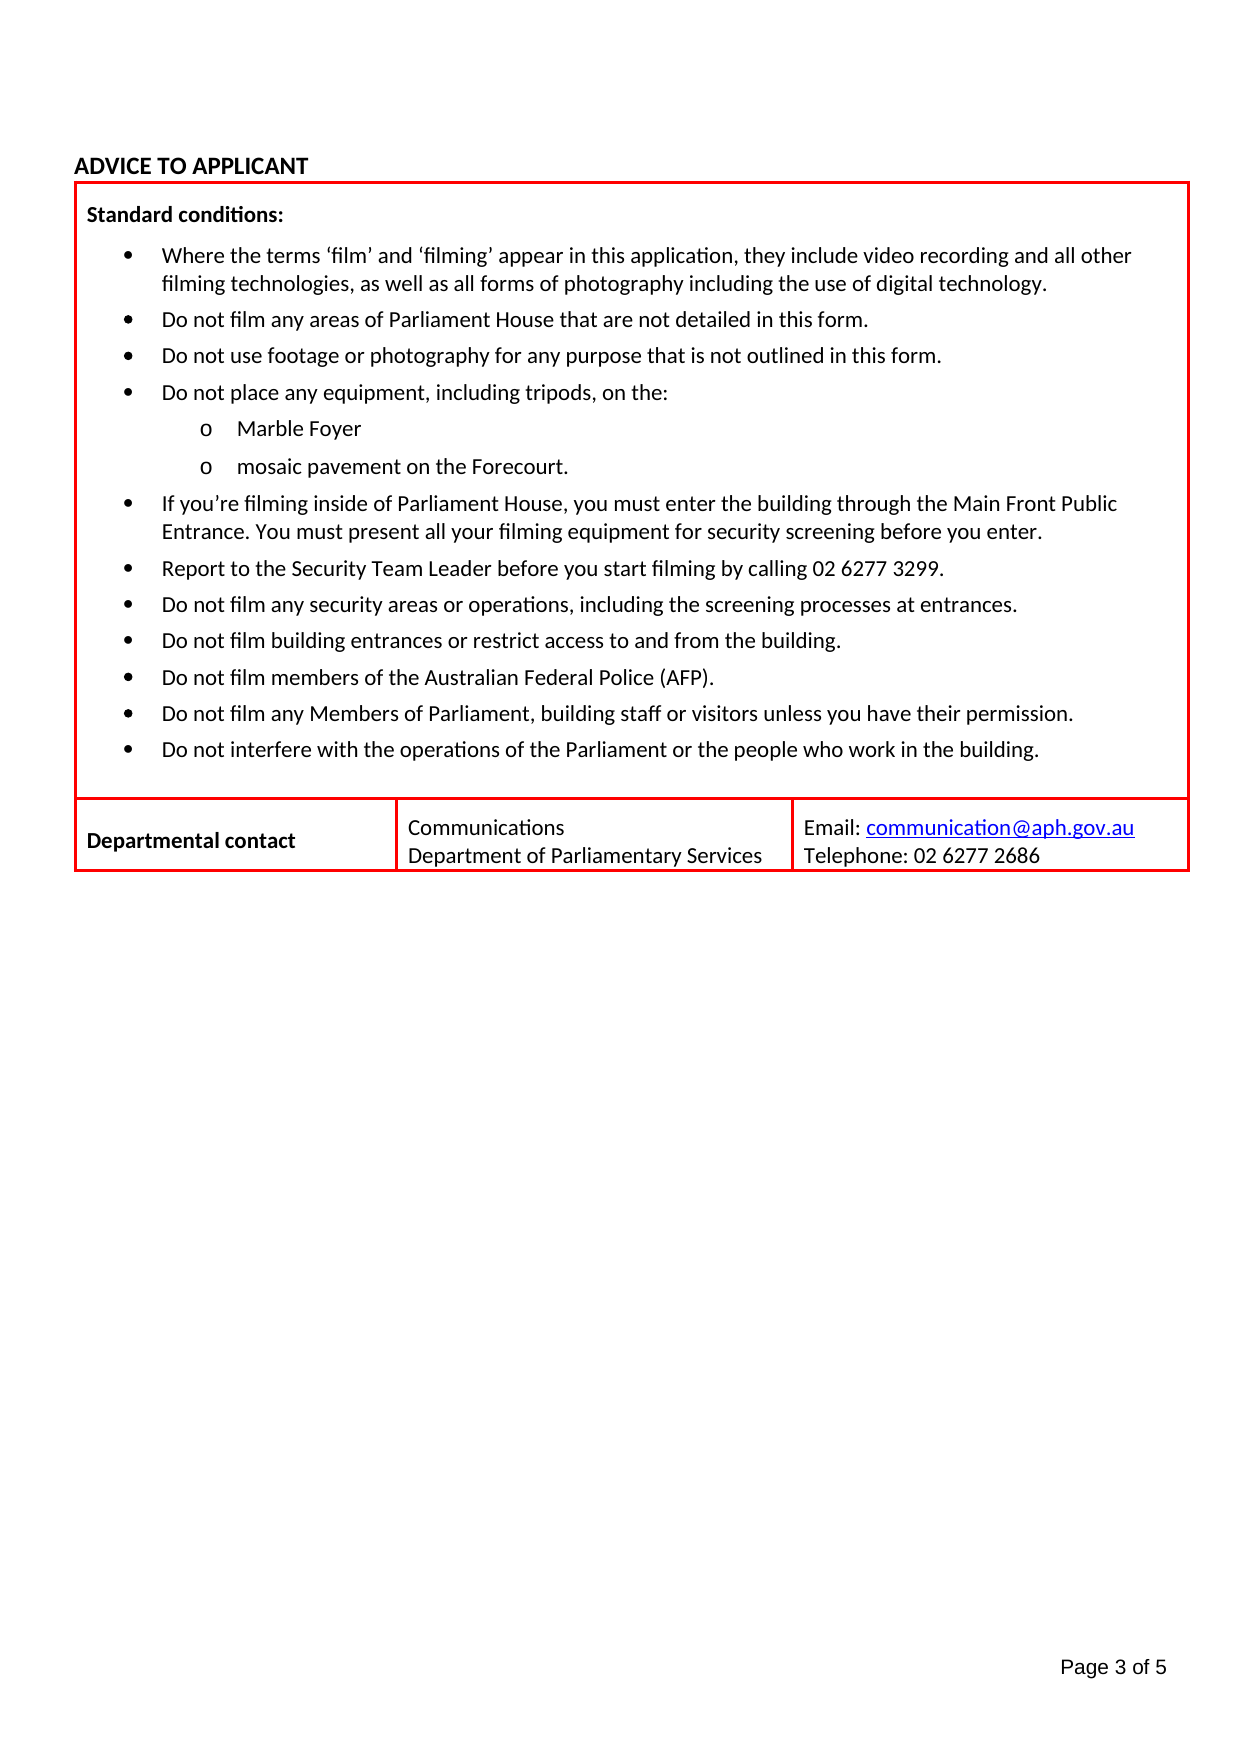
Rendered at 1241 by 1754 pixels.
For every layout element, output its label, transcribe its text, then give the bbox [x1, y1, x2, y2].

table_cell Communications Department of Parliamentary Services [398, 800, 791, 869]
table_cell Email: communication@aph.gov.au Telephone: 02 6277 2686 [794, 800, 1187, 869]
subtitle ADVICE TO APPLICANT [74, 150, 1167, 181]
table_cell Departmental contact [77, 800, 395, 869]
table_header Standard conditions: Where the terms ‘film’ and ‘filming’ appear in this application, they include video recording and all other filming technologies, as well as all forms of photography including the use of digital technology. Do not film any areas of Parliament House that are not detailed in this form. Do not use footage or photography for any purpose that is not outlined in this form. Do not place any equipment, including tripods, on the: Marble Foyer mosaic pavement on the Forecourt. If you’re filming inside of Parliament House, you must enter the building through the Main Front Public Entrance. You must present all your filming equipment for security screening before you enter. Report to the Security Team Leader before you start filming by calling 02 6277 3299. Do not film any security areas or operations, including the screening processes at entrances. Do not film building entrances or restrict access to and from the building. Do not film members of the Australian Federal Police (AFP). Do not film any Members of Parliament, building staff or visitors unless you have their permission. Do not interfere with the operations of the Parliament or the people who work in the building. [77, 184, 1187, 797]
